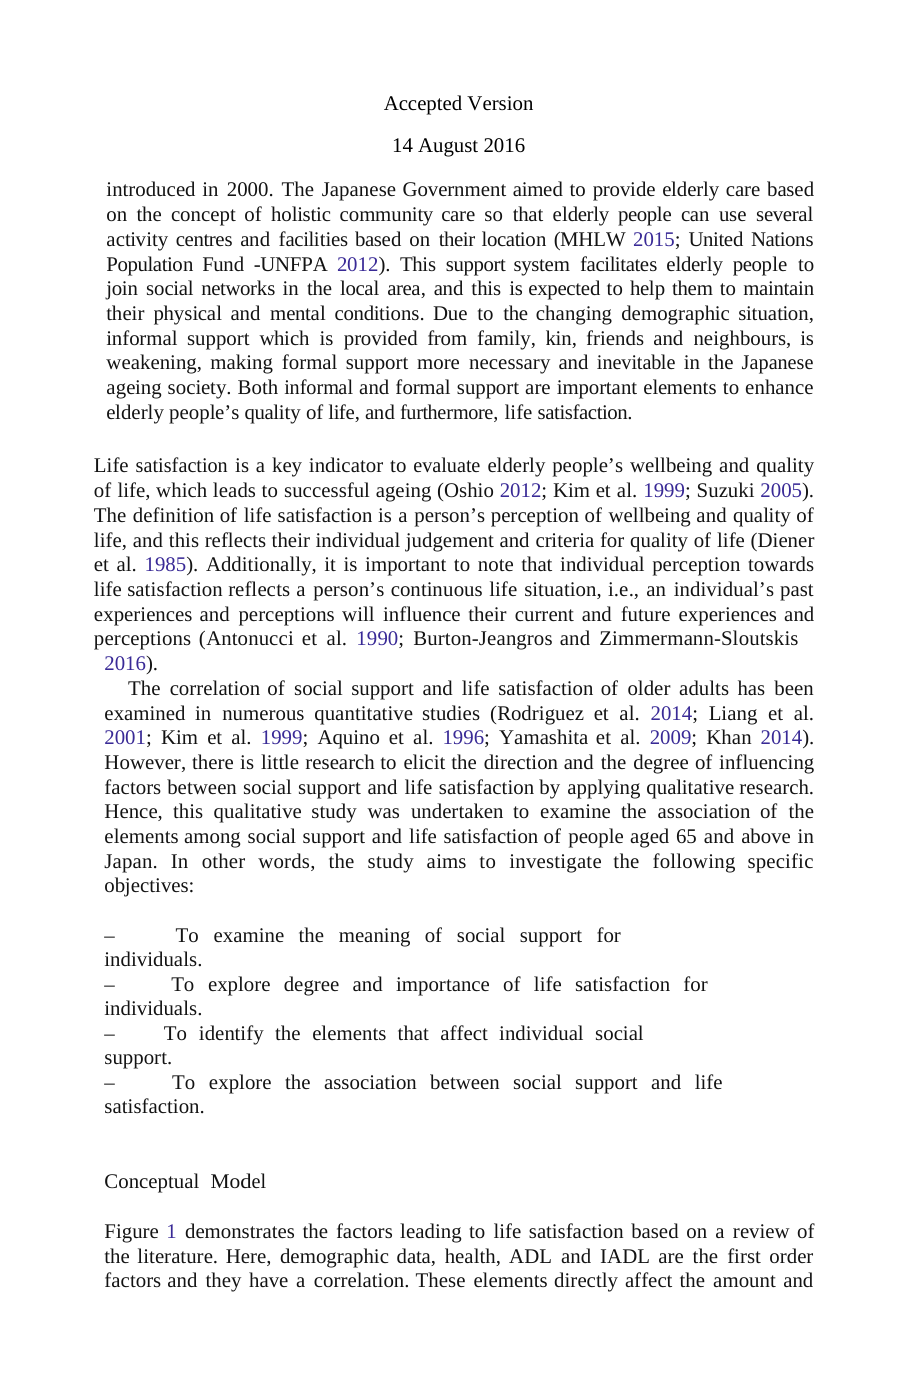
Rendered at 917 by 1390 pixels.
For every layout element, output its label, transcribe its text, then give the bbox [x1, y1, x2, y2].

text 2016). [104, 651, 163, 675]
text Conceptual Model [104, 1169, 271, 1193]
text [104, 1219, 814, 1292]
text The correlation of social support and life satisfaction of older adults has been examined in numerous quantitative studies (Rodriguez et al. 2014; Liang et al. [104, 676, 814, 725]
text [106, 177, 814, 424]
text – To explore degree and importance of life satisfaction for individuals. [104, 972, 708, 1020]
text Life satisfaction is a key indicator to evaluate elderly people’s wellbeing and quality of life, which leads to successful ageing (Oshio 2012; Kim et al. 1999; Suzuki 2005). The definition of life satisfaction is a person’s perception of wellbeing and quality of life, and this reflects their individual judgement and criteria for quality of life (Diener et al. 1985). Additionally, it is important to note that individual perception towards life satisfaction reflects a person’s continuous life situation, i.e., an individual’s past experiences and perceptions will influence their current and future experiences and perceptions (Antonucci et al. 1990; Burton-Jeangros and Zimmermann-Sloutskis [94, 453, 814, 650]
text 2001; Kim et al. 1999; Aquino et al. 1996; Yamashita et al. 2009; Khan 2014). However, there is little research to elicit the direction and the degree of influencing factors between social support and life satisfaction by applying qualitative research. Hence, this qualitative study was undertaken to examine the association of the elements among social support and life satisfaction of people aged 65 and above in Japan. In other words, the study aims to investigate the following specific objectives: [104, 725, 814, 897]
text – To explore the association between social support and life satisfaction. [104, 1070, 723, 1118]
text – To identify the elements that affect individual social support. [104, 1021, 644, 1069]
text – To examine the meaning of social support for individuals. [104, 923, 621, 971]
